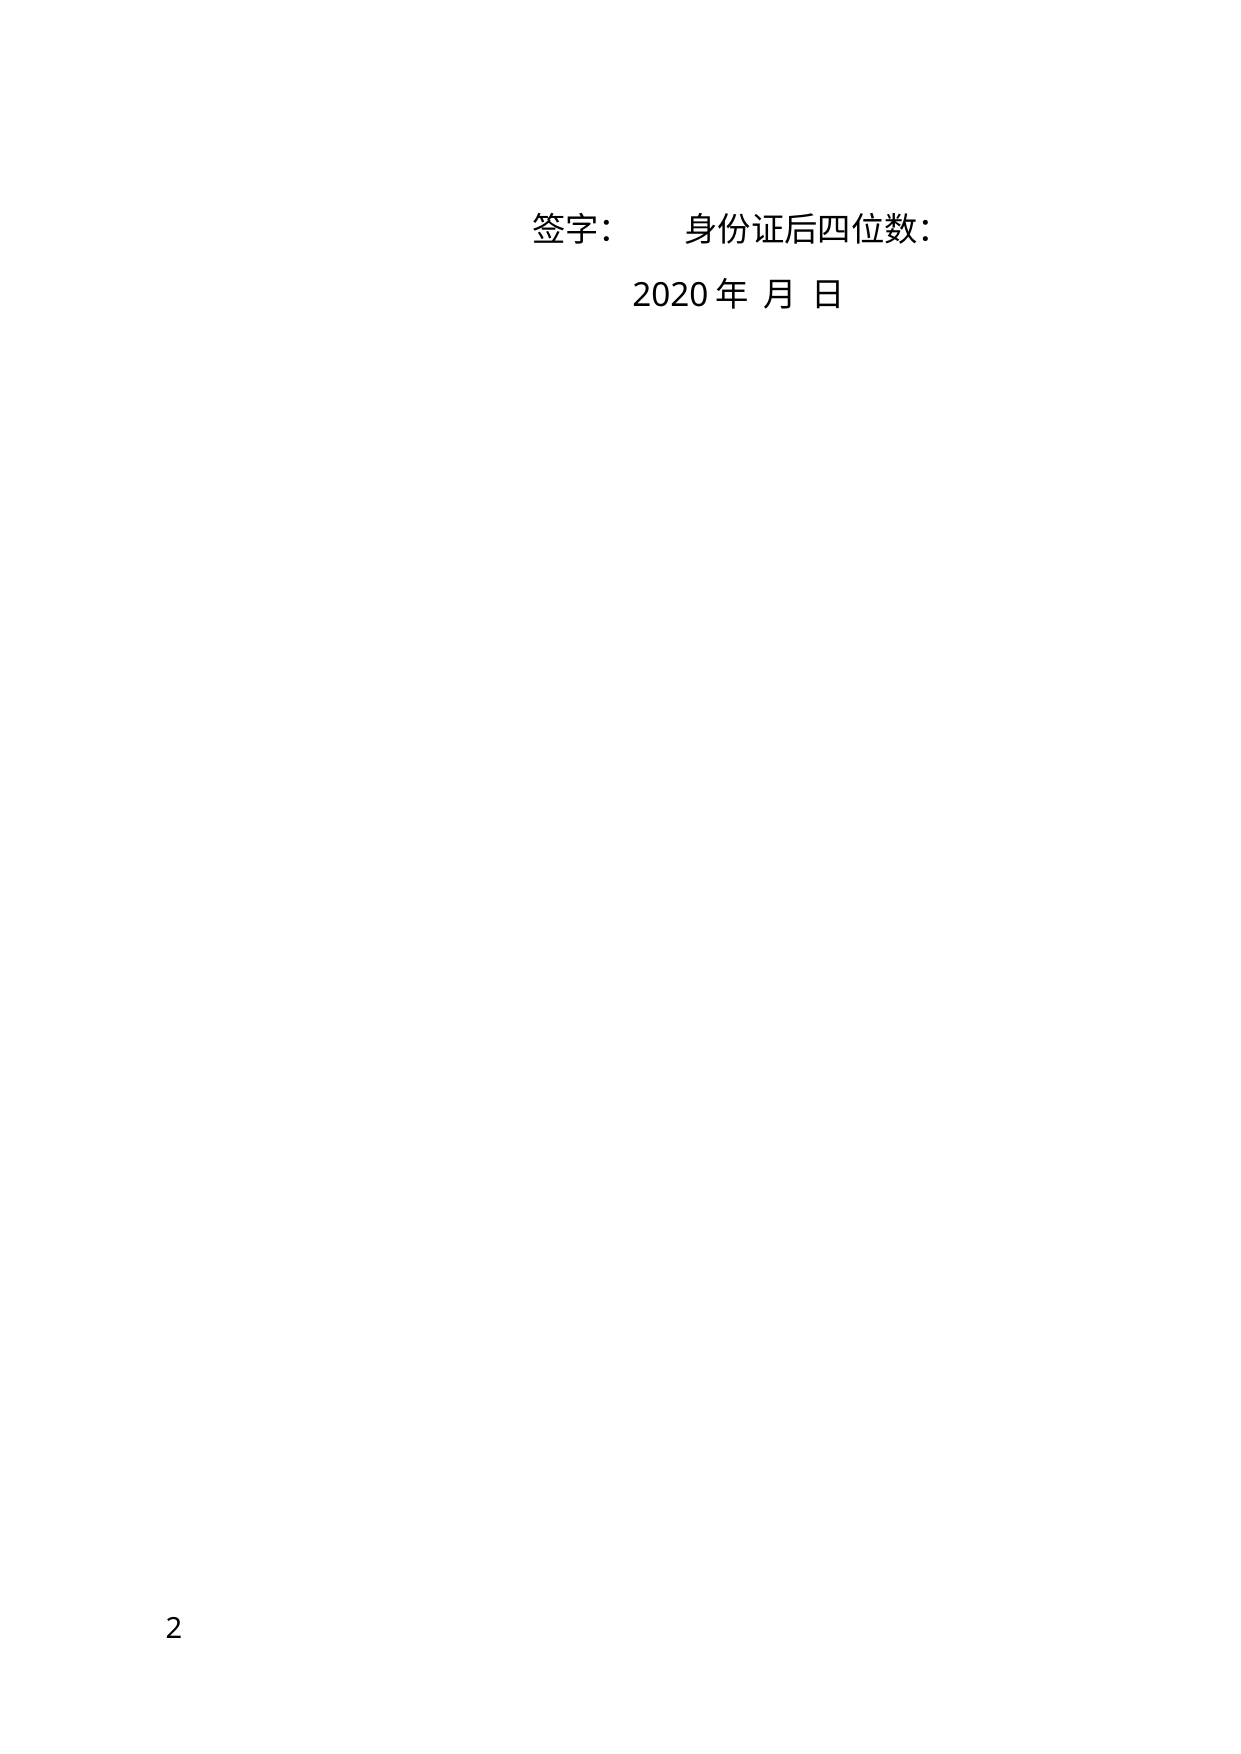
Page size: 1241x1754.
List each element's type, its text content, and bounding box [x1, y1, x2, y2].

text 签字： 身份证后四位数： [165, 194, 1075, 259]
text 2020年 月 日 [165, 259, 1075, 324]
